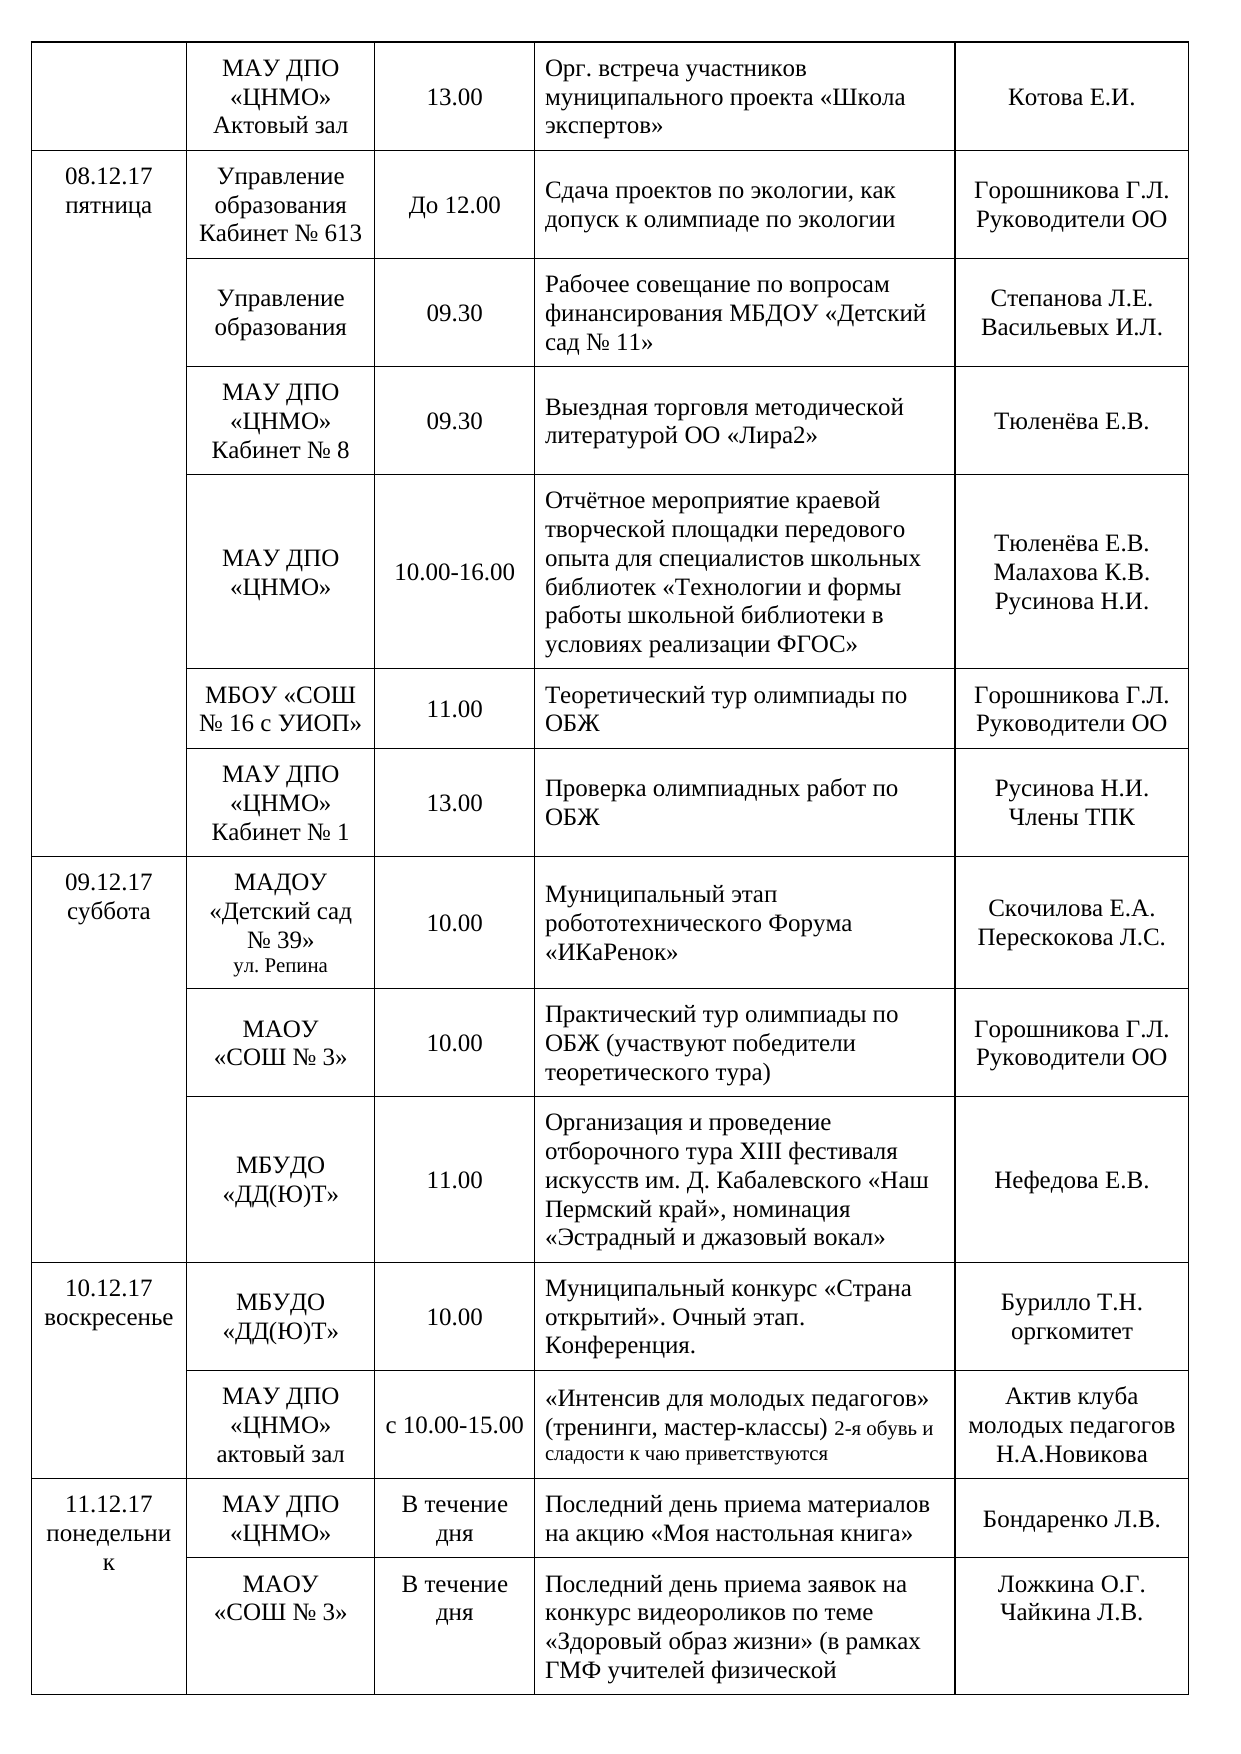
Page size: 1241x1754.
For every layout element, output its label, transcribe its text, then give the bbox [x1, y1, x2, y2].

table_cell 10.00 [375, 1263, 534, 1370]
table_cell Практический тур олимпиады по ОБЖ (участвуют победители теоретического тура) [535, 989, 954, 1096]
table_cell с 10.00-15.00 [375, 1371, 534, 1478]
table_cell «Интенсив для молодых педагогов» (тренинги, мастер-классы) 2-я обувь и сладости к чаю приветствуются [535, 1371, 954, 1478]
table_cell Бурилло Т.Н. оргкомитет [956, 1263, 1188, 1370]
table_cell 13.00 [375, 43, 534, 149]
table_cell Выездная торговля методической литературой ОО «Лира2» [535, 367, 954, 474]
table_cell 08.12.17 пятница [32, 151, 186, 856]
table_cell Сдача проектов по экологии, как допуск к олимпиаде по экологии [535, 151, 954, 258]
table_cell 10.00 [375, 989, 534, 1096]
table_cell МАДОУ «Детский сад № 39» ул. Репина [187, 857, 374, 988]
table_cell Русинова Н.И. Члены ТПК [956, 749, 1188, 856]
table_cell Тюленёва Е.В. Малахова К.В. Русинова Н.И. [956, 475, 1188, 668]
table_cell МАУ ДПО «ЦНМО» Кабинет № 8 [187, 367, 374, 474]
table_cell Горошникова Г.Л. Руководители ОО [956, 989, 1188, 1096]
table_cell Муниципальный этап робототехнического Форума «ИКаРенок» [535, 857, 954, 988]
table_cell Муниципальный конкурс «Страна открытий». Очный этап. Конференция. [535, 1263, 954, 1370]
table_cell Бондаренко Л.В. [956, 1479, 1188, 1557]
table_cell Проверка олимпиадных работ по ОБЖ [535, 749, 954, 856]
table_cell 09.30 [375, 367, 534, 474]
table_cell Управление образования Кабинет № 613 [187, 151, 374, 258]
table_cell МБУДО «ДД(Ю)Т» [187, 1263, 374, 1370]
table_cell Актив клуба молодых педагогов Н.А.Новикова [956, 1371, 1188, 1478]
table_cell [956, 1558, 1188, 1694]
table_cell В течение дня [375, 1558, 534, 1694]
table_cell Последний день приема материалов на акцию «Моя настольная книга» [535, 1479, 954, 1557]
table_cell Горошникова Г.Л. Руководители ОО [956, 669, 1188, 748]
table_cell МАУ ДПО «ЦНМО» Кабинет № 1 [187, 749, 374, 856]
table_cell 10.00-16.00 [375, 475, 534, 668]
table_cell Рабочее совещание по вопросам финансирования МБДОУ «Детский сад № 11» [535, 259, 954, 366]
table_cell МАУ ДПО «ЦНМО» [187, 475, 374, 668]
table_cell МАУ ДПО «ЦНМО» [187, 1479, 374, 1557]
table_cell Тюленёва Е.В. [956, 367, 1188, 474]
table_cell 11.00 [375, 1097, 534, 1262]
table_cell Организация и проведение отборочного тура XIII фестиваля искусств им. Д. Кабалевского «Наш Пермский край», номинация «Эстрадный и джазовый вокал» [535, 1097, 954, 1262]
table_cell 13.00 [375, 749, 534, 856]
table_cell МБУДО «ДД(Ю)Т» [187, 1097, 374, 1262]
table_cell Нефедова Е.В. [956, 1097, 1188, 1262]
table_cell МАОУ «СОШ № 3» [187, 1558, 374, 1694]
table_cell Котова Е.И. [956, 43, 1188, 149]
table_cell 11.00 [375, 669, 534, 748]
table_cell МАУ ДПО «ЦНМО» актовый зал [187, 1371, 374, 1478]
table_cell 10.12.17 воскресенье [32, 1263, 186, 1478]
table_cell МБОУ «СОШ № 16 с УИОП» [187, 669, 374, 748]
table_cell МАОУ «СОШ № 3» [187, 989, 374, 1096]
table_cell Орг. встреча участников муниципального проекта «Школа экспертов» [535, 43, 954, 149]
table_cell Теоретический тур олимпиады по ОБЖ [535, 669, 954, 748]
table_cell 09.12.17 суббота [32, 857, 186, 1262]
table_cell 11.12.17 понедельник [32, 1479, 186, 1694]
table_cell Управление образования [187, 259, 374, 366]
table_cell Степанова Л.Е. Васильевых И.Л. [956, 259, 1188, 366]
table_cell До 12.00 [375, 151, 534, 258]
table_cell Отчётное мероприятие краевой творческой площадки передового опыта для специалистов школьных библиотек «Технологии и формы работы школьной библиотеки в условиях реализации ФГОС» [535, 475, 954, 668]
table_cell В течение дня [375, 1479, 534, 1557]
table_cell 09.30 [375, 259, 534, 366]
table_cell 10.00 [375, 857, 534, 988]
table_cell Скочилова Е.А. Перескокова Л.С. [956, 857, 1188, 988]
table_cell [535, 1558, 954, 1694]
table_cell МАУ ДПО «ЦНМО» Актовый зал [187, 43, 374, 149]
table_cell Горошникова Г.Л. Руководители ОО [956, 151, 1188, 258]
